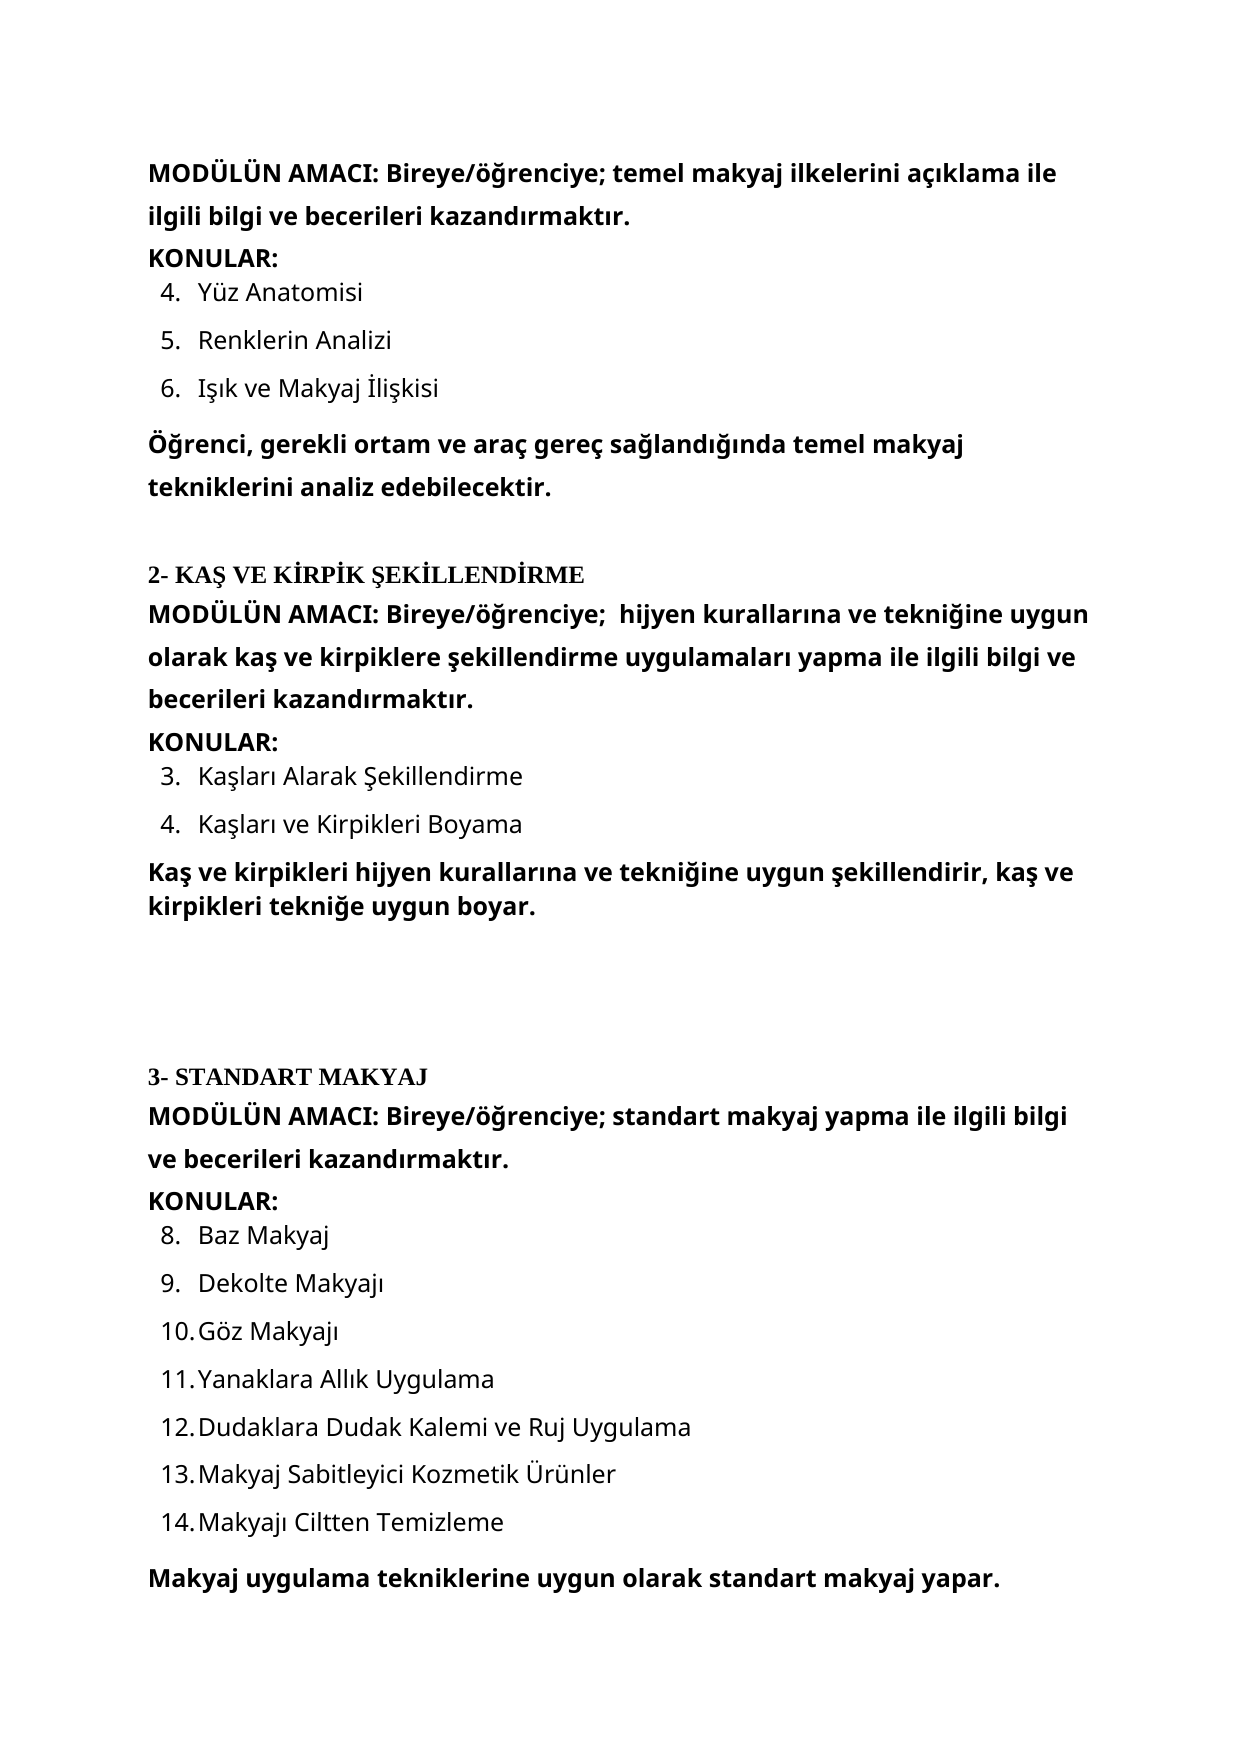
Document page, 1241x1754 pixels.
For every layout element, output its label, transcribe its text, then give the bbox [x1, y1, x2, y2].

list Renklerin Analizi [160, 323, 1093, 357]
list Baz Makyaj [160, 1218, 1093, 1252]
list Dekolte Makyajı [160, 1266, 1093, 1300]
list Kaşları Alarak Şekillendirme [160, 758, 1093, 793]
list Yüz Anatomisi [160, 275, 1093, 309]
list Makyaj Sabitleyici Kozmetik Ürünler [160, 1457, 1093, 1491]
text MODÜLÜN AMACI: Bireye/öğrenciye; standart makyaj yapma ile ilgili bilgi ve becerileri kazandırmaktır. [148, 1090, 1093, 1175]
list Dudaklara Dudak Kalemi ve Ruj Uygulama [160, 1409, 1093, 1443]
text Öğrenci, gerekli ortam ve araç gereç sağlandığında temel makyaj tekniklerini analiz edebilecektir. [148, 418, 1093, 503]
list Yanaklara Allık Uygulama [160, 1361, 1093, 1395]
text Makyaj uygulama tekniklerine uygun olarak standart makyaj yapar. [148, 1553, 1093, 1595]
text KONULAR: [148, 716, 1093, 758]
text MODÜLÜN AMACI: Bireye/öğrenciye; hijyen kurallarına ve tekniğine uygun olarak kaş ve kirpiklere şekillendirme uygulamaları yapma ile ilgili bilgi ve becerileri kazandırmaktır. [148, 588, 1093, 716]
text KONULAR: [148, 1175, 1093, 1218]
list Makyajı Ciltten Temizleme [160, 1505, 1093, 1539]
text 3- STANDART MAKYAJ [148, 1048, 1093, 1090]
text 2- KAŞ VE KİRPİK ŞEKİLLENDİRME [148, 546, 1093, 588]
list Işık ve Makyaj İlişkisi [160, 371, 1093, 405]
list Göz Makyajı [160, 1313, 1093, 1348]
text Kaş ve kirpikleri hijyen kurallarına ve tekniğine uygun şekillendirir, kaş ve kirpikleri tekniğe uygun boyar. [148, 854, 1093, 985]
text KONULAR: [148, 233, 1093, 275]
text MODÜLÜN AMACI: Bireye/öğrenciye; temel makyaj ilkelerini açıklama ile ilgili bilgi ve becerileri kazandırmaktır. [148, 148, 1093, 233]
list Kaşları ve Kirpikleri Boyama [160, 806, 1093, 840]
